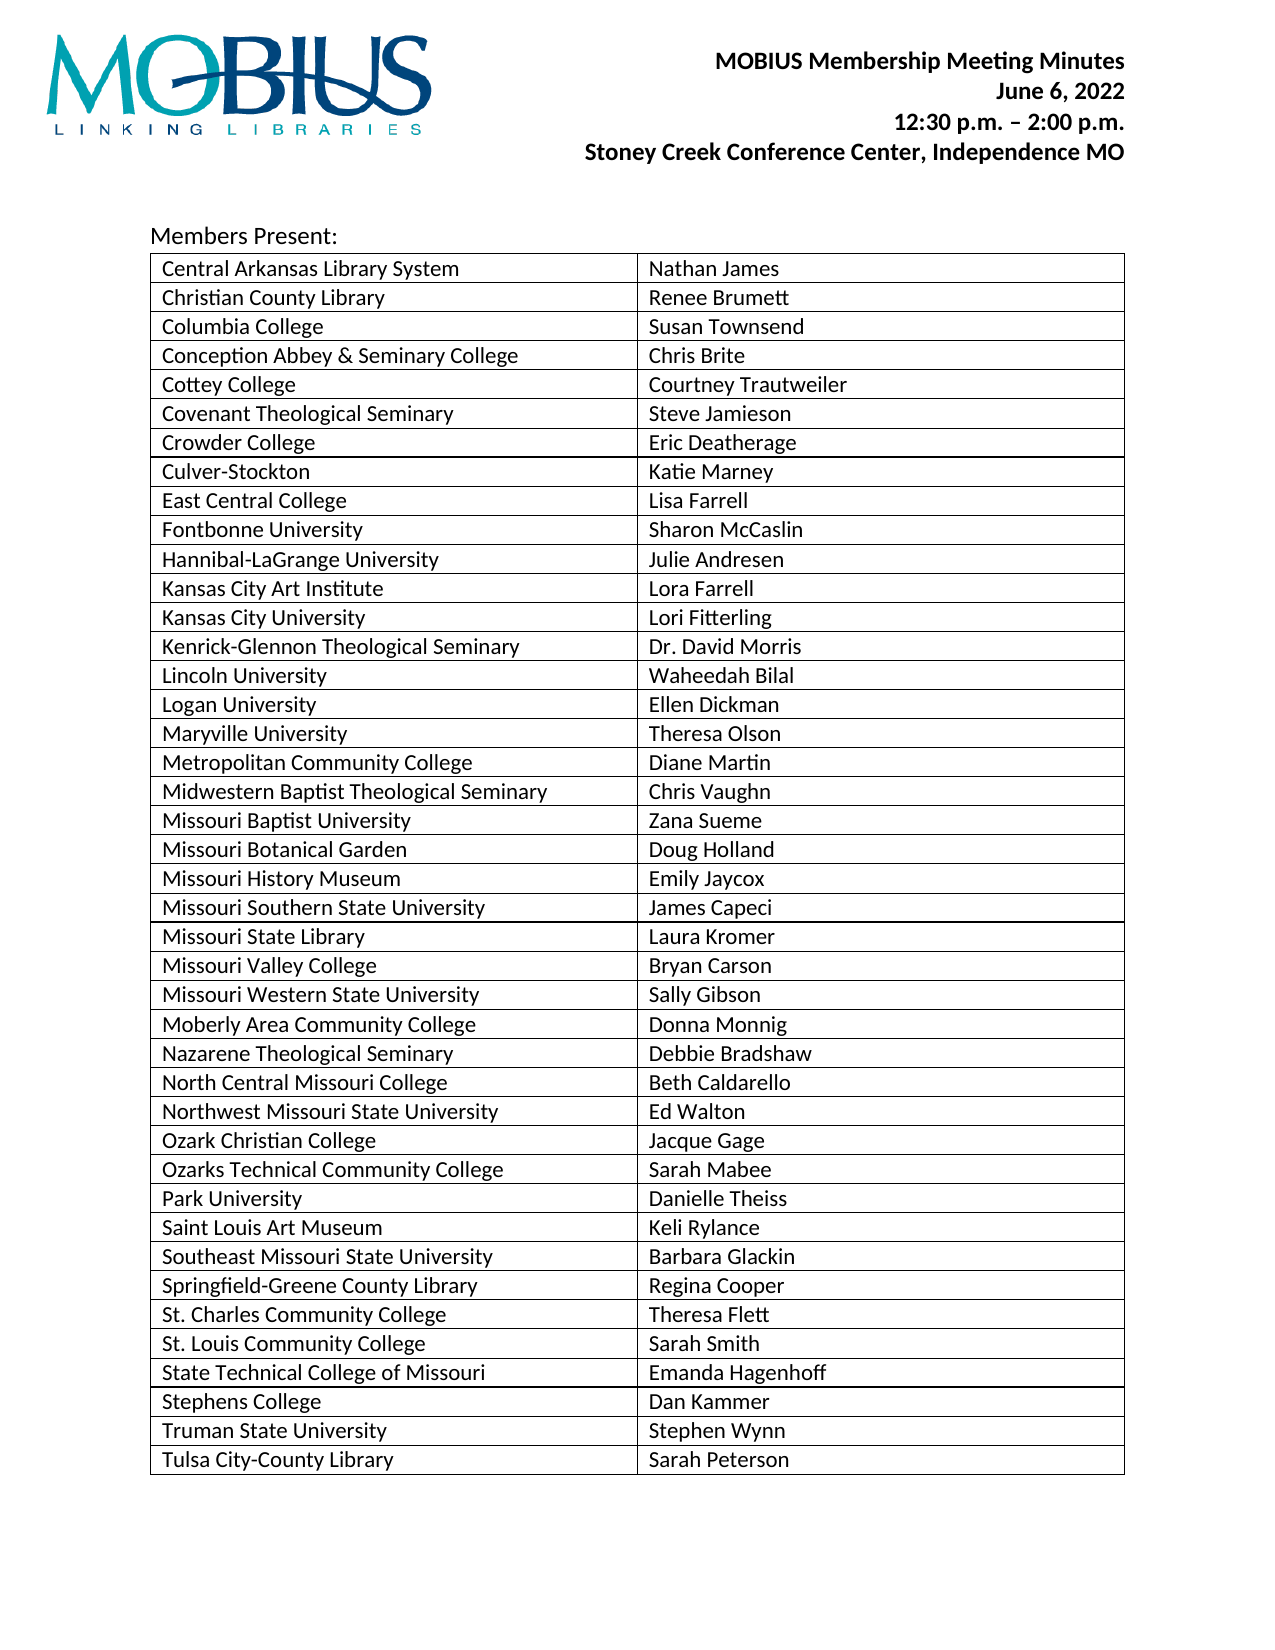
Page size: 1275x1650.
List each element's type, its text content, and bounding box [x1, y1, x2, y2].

table_cell Donna Monnig [638, 1010, 1124, 1038]
table_cell Waheedah Bilal [638, 661, 1124, 689]
table_cell Lincoln University [151, 661, 637, 689]
table_cell Nazarene Theological Seminary [151, 1039, 637, 1067]
table_cell Jacque Gage [638, 1126, 1124, 1154]
table_cell Courtney Trautweiler [638, 370, 1124, 398]
table_cell State Technical College of Missouri [151, 1359, 637, 1386]
table_cell Fontbonne University [151, 516, 637, 544]
table_cell Northwest Missouri State University [151, 1097, 637, 1125]
table_cell Susan Townsend [638, 312, 1124, 340]
table_cell Park University [151, 1184, 637, 1212]
picture [35, 25, 441, 146]
table_cell Ed Walton [638, 1097, 1124, 1125]
table_cell East Central College [151, 487, 637, 514]
table_cell Katie Marney [638, 458, 1124, 486]
table_cell Logan University [151, 690, 637, 718]
table_cell Sarah Peterson [638, 1446, 1124, 1474]
table_cell Diane Martin [638, 748, 1124, 776]
table_cell Emanda Hagenhoff [638, 1359, 1124, 1386]
table_cell Covenant Theological Seminary [151, 399, 637, 427]
table_cell Moberly Area Community College [151, 1010, 637, 1038]
table_cell Midwestern Baptist Theological Seminary [151, 777, 637, 805]
table_cell Southeast Missouri State University [151, 1242, 637, 1270]
table_cell Sally Gibson [638, 981, 1124, 1009]
table_cell Bryan Carson [638, 952, 1124, 979]
table_cell James Capeci [638, 894, 1124, 921]
table_cell Stephens College [151, 1388, 637, 1416]
table_cell Eric Deatherage [638, 429, 1124, 456]
table_cell Dan Kammer [638, 1388, 1124, 1416]
table_cell St. Louis Community College [151, 1329, 637, 1357]
table_cell North Central Missouri College [151, 1068, 637, 1096]
table_cell Sharon McCaslin [638, 516, 1124, 544]
table_cell Theresa Flett [638, 1300, 1124, 1328]
table_cell Cottey College [151, 370, 637, 398]
table_cell Debbie Bradshaw [638, 1039, 1124, 1067]
table_cell Doug Holland [638, 835, 1124, 863]
table_header Nathan James [638, 254, 1124, 282]
table_cell Lisa Farrell [638, 487, 1124, 514]
table_header Central Arkansas Library System [151, 254, 637, 282]
table_cell Columbia College [151, 312, 637, 340]
table_cell Steve Jamieson [638, 399, 1124, 427]
table_cell Zana Sueme [638, 806, 1124, 834]
table_cell Maryville University [151, 719, 637, 747]
table_cell Christian County Library [151, 283, 637, 311]
table_cell Metropolitan Community College [151, 748, 637, 776]
table_cell Ozark Christian College [151, 1126, 637, 1154]
table_cell Springfield-Greene County Library [151, 1271, 637, 1299]
table_cell Barbara Glackin [638, 1242, 1124, 1270]
table_cell Sarah Smith [638, 1329, 1124, 1357]
table_cell Ellen Dickman [638, 690, 1124, 718]
table_cell Theresa Olson [638, 719, 1124, 747]
table_cell Renee Brumett [638, 283, 1124, 311]
table_cell Saint Louis Art Museum [151, 1213, 637, 1241]
table_cell Missouri Western State University [151, 981, 637, 1009]
table_cell Tulsa City-County Library [151, 1446, 637, 1474]
table_cell Dr. David Morris [638, 632, 1124, 660]
table_cell Missouri Valley College [151, 952, 637, 979]
table_cell Missouri History Museum [151, 864, 637, 892]
table_cell Keli Rylance [638, 1213, 1124, 1241]
table_cell Emily Jaycox [638, 864, 1124, 892]
table_cell Culver-Stockton [151, 458, 637, 486]
table_cell Missouri Baptist University [151, 806, 637, 834]
table_cell Chris Brite [638, 341, 1124, 369]
table_cell Crowder College [151, 429, 637, 456]
table_cell Kenrick-Glennon Theological Seminary [151, 632, 637, 660]
table_cell Ozarks Technical Community College [151, 1155, 637, 1183]
table_cell Julie Andresen [638, 545, 1124, 573]
table_cell Missouri State Library [151, 923, 637, 951]
table_cell Truman State University [151, 1417, 637, 1444]
table_cell Beth Caldarello [638, 1068, 1124, 1096]
table_cell Kansas City University [151, 603, 637, 631]
table_cell Kansas City Art Institute [151, 574, 637, 602]
table_cell Missouri Botanical Garden [151, 835, 637, 863]
table_cell Sarah Mabee [638, 1155, 1124, 1183]
table_cell Hannibal-LaGrange University [151, 545, 637, 573]
subtitle Members Present: [150, 220, 1125, 251]
table_cell Missouri Southern State University [151, 894, 637, 921]
table_cell Conception Abbey & Seminary College [151, 341, 637, 369]
table_cell Chris Vaughn [638, 777, 1124, 805]
table_cell Danielle Theiss [638, 1184, 1124, 1212]
table_cell Laura Kromer [638, 923, 1124, 951]
table_cell Lori Fitterling [638, 603, 1124, 631]
table_cell Regina Cooper [638, 1271, 1124, 1299]
table_cell Stephen Wynn [638, 1417, 1124, 1444]
table_cell St. Charles Community College [151, 1300, 637, 1328]
table_cell Lora Farrell [638, 574, 1124, 602]
